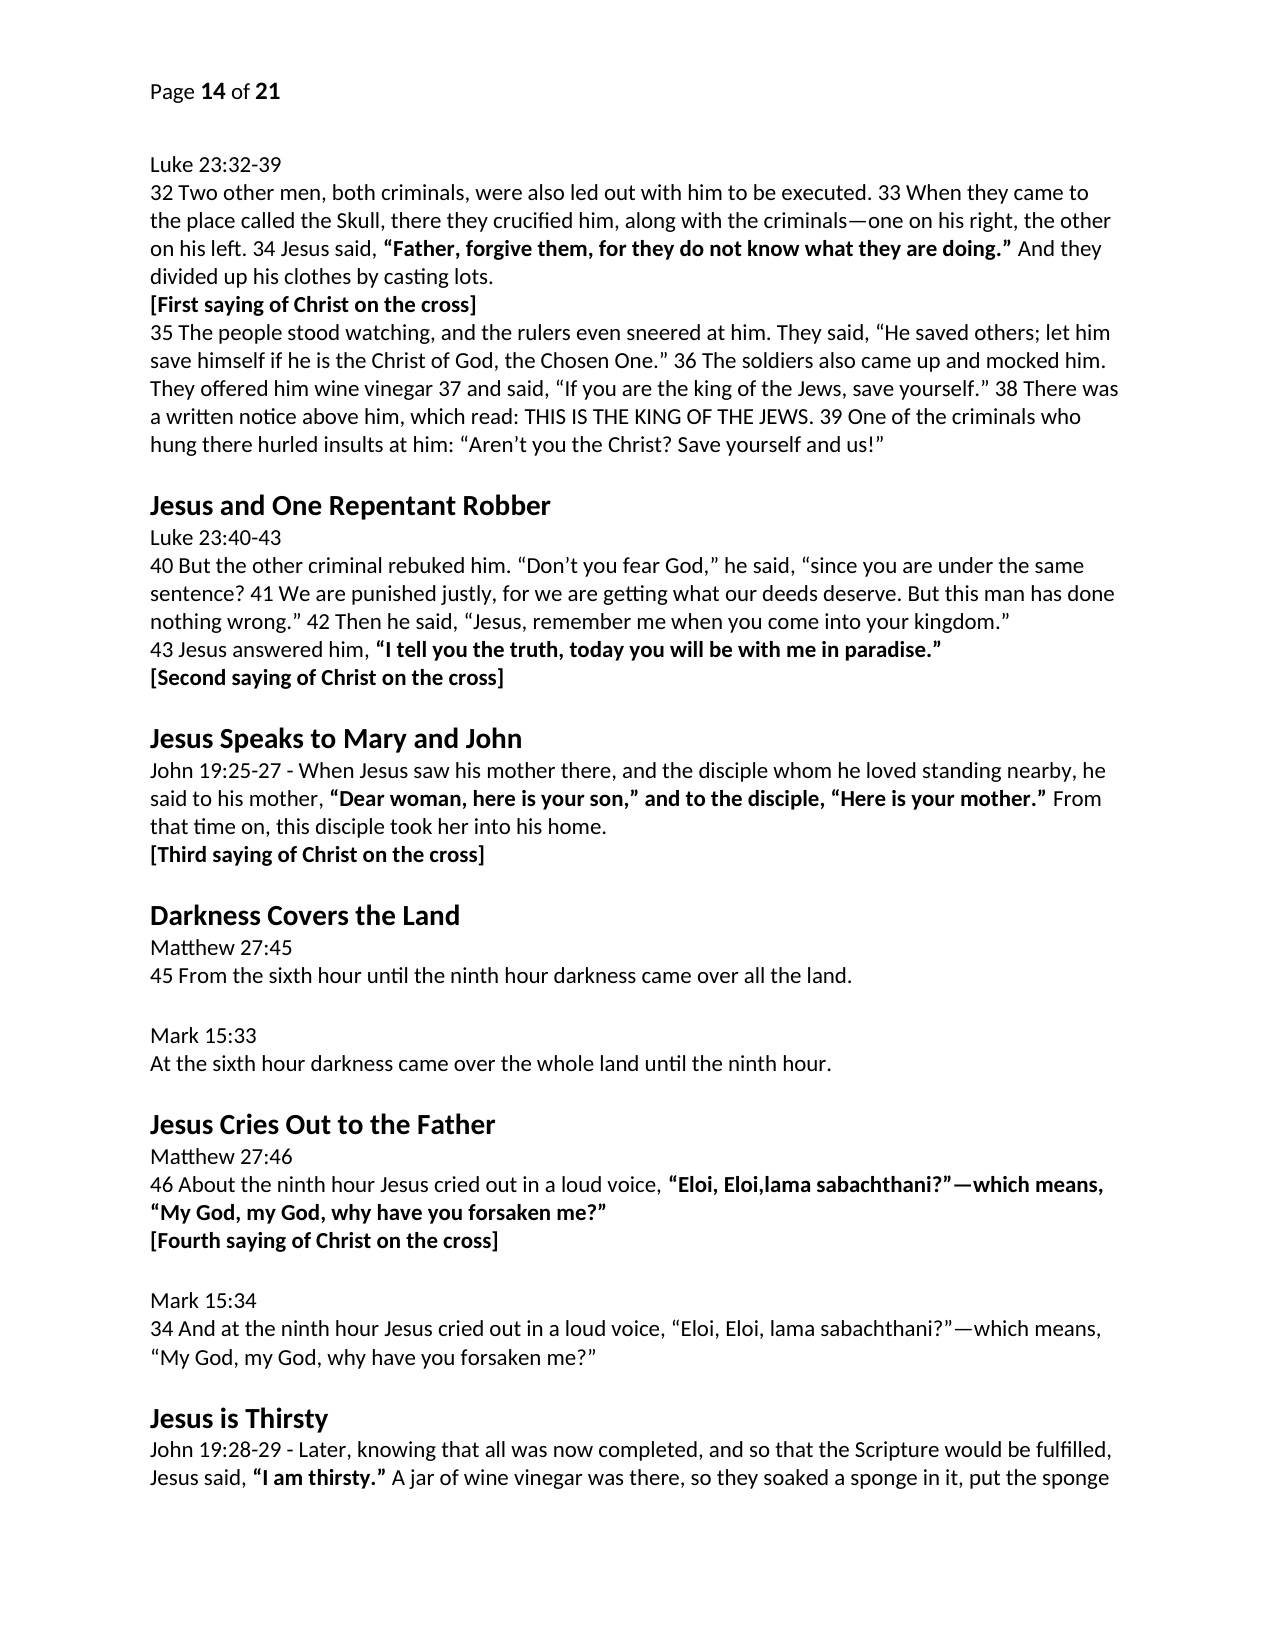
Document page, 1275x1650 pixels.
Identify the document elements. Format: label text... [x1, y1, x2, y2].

subtitle Darkness Covers the Land Matthew 27:45 45 From the sixth hour until the ninth hour darkness came over all the land. Mark 15:33 At the sixth hour darkness came over the whole land until the ninth hour. [150, 897, 1125, 1077]
subtitle Jesus Speaks to Mary and John John 19:25-27 - When Jesus saw his mother there, and the disciple whom he loved standing nearby, he said to his mother, “Dear woman, here is your son,” and to the disciple, “Here is your mother.” From that time on, this disciple took her into his home. [Third saying of Christ on the cross] [150, 720, 1125, 868]
subtitle Jesus Cries Out to the Father Matthew 27:46 46 About the ninth hour Jesus cried out in a loud voice, “Eloi, Eloi,lama sabachthani?”—which means, “My God, my God, why have you forsaken me?” [Fourth saying of Christ on the cross] Mark 15:34 34 And at the ninth hour Jesus cried out in a loud voice, “Eloi, Eloi, lama sabachthani?”—which means, “My God, my God, why have you forsaken me?” [150, 1106, 1125, 1371]
subtitle Jesus and One Repentant Robber Luke 23:40-43 40 But the other criminal rebuked him. “Don’t you fear God,” he said, “since you are under the same sentence? 41 We are punished justly, for we are getting what our deeds deserve. But this man has done nothing wrong.” 42 Then he said, “Jesus, remember me when you come into your kingdom.” 43 Jesus answered him, “I tell you the truth, today you will be with me in paradise.” [Second saying of Christ on the cross] [150, 487, 1125, 691]
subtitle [150, 150, 1125, 458]
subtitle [150, 1400, 1125, 1491]
